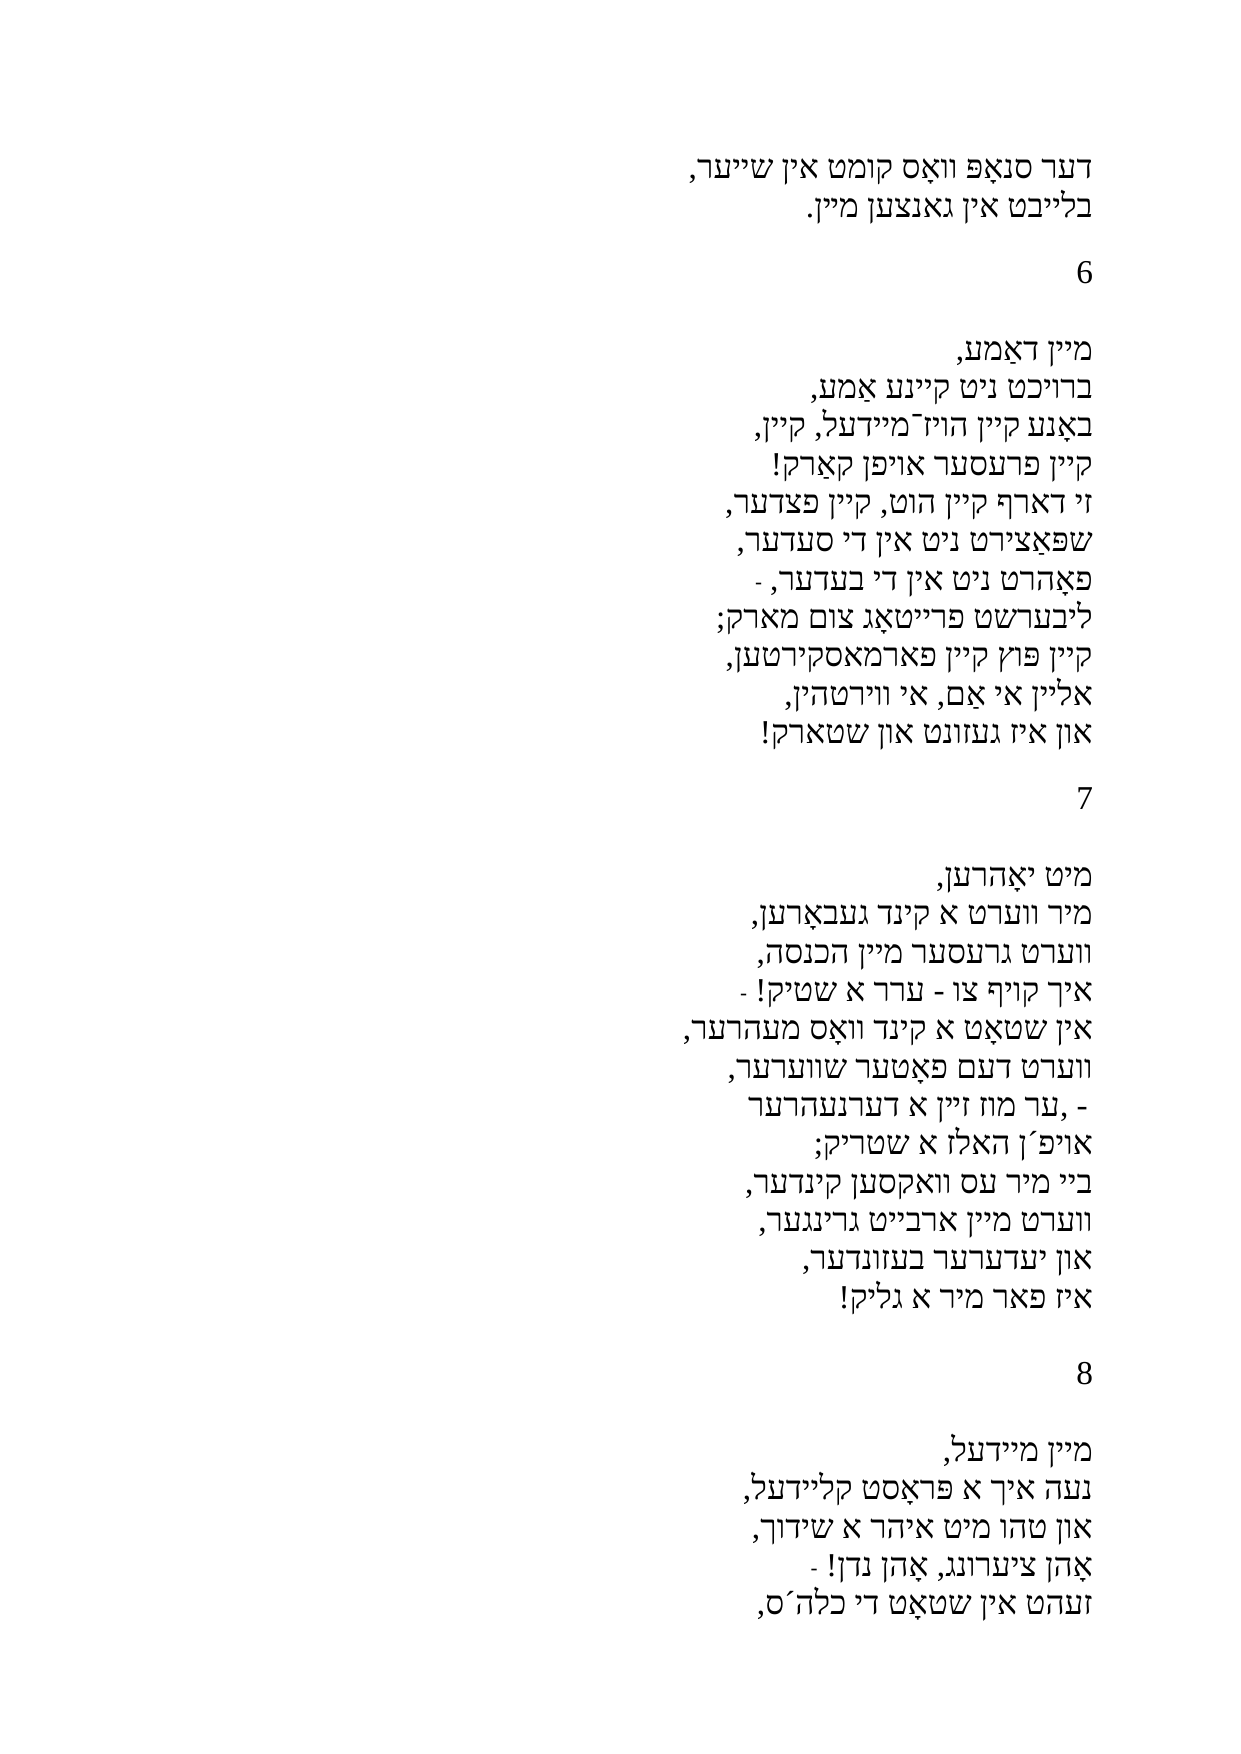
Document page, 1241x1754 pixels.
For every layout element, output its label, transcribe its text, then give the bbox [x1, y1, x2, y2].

text 7 [148, 779, 1093, 817]
text 6 [148, 252, 1093, 291]
text , [148, 1239, 1093, 1277]
